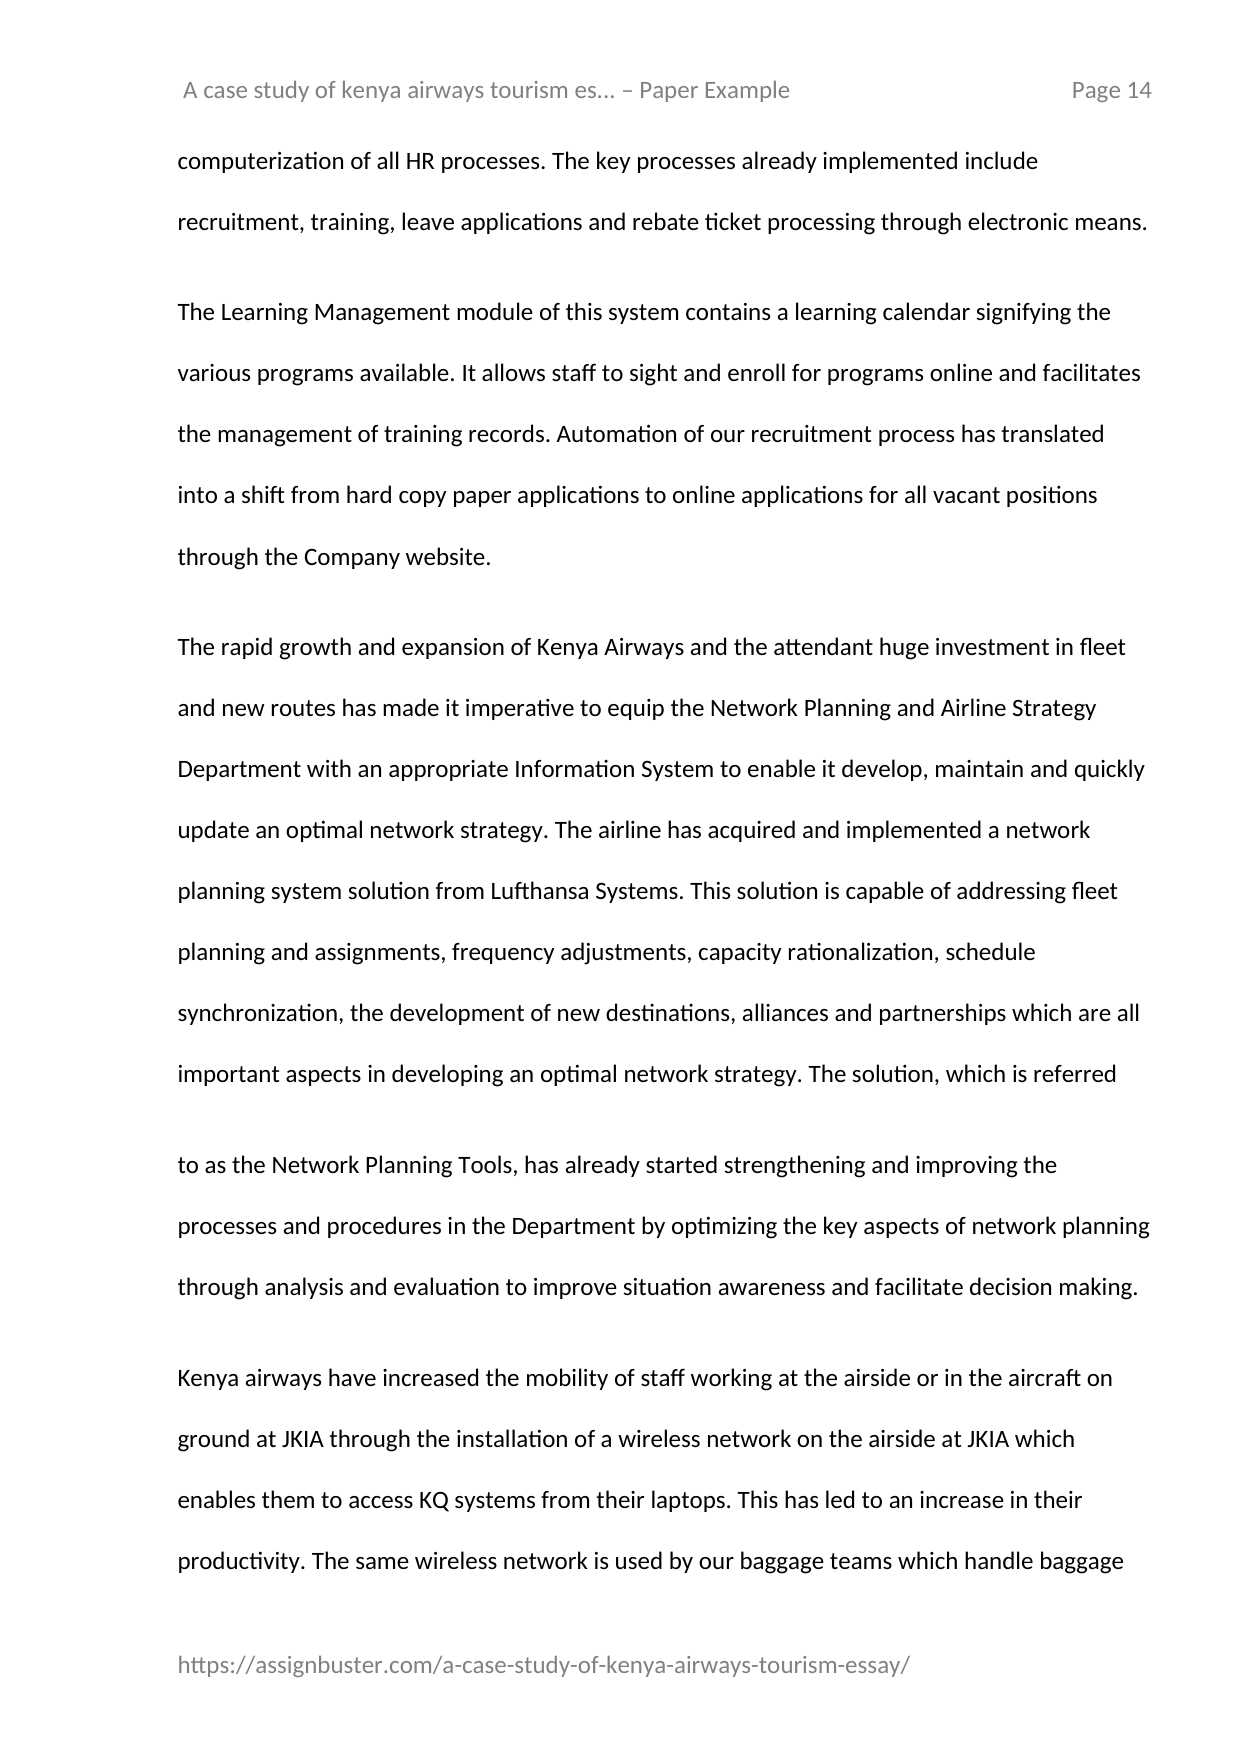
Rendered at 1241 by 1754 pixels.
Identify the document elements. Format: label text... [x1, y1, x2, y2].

text The rapid growth and expansion of Kenya Airways and the attendant huge investment in fleet and new routes has made it imperative to equip the Network Planning and Airline Strategy Department with an appropriate Information System to enable it develop, maintain and quickly update an optimal network strategy. The airline has acquired and implemented a network planning system solution from Lufthansa Systems. This solution is capable of addressing fleet planning and assignments, frequency adjustments, capacity rationalization, schedule synchronization, the development of new destinations, alliances and partnerships which are all important aspects in developing an optimal network strategy. The solution, which is referred [177, 631, 1152, 1089]
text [177, 145, 1152, 237]
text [177, 1362, 1152, 1575]
text to as the Network Planning Tools, has already started strengthening and improving the processes and procedures in the Department by optimizing the key aspects of network planning through analysis and evaluation to improve situation awareness and facilitate decision making. [177, 1149, 1152, 1302]
text The Learning Management module of this system contains a learning calendar signifying the various programs available. It allows staff to sight and enroll for programs online and facilitates the management of training records. Automation of our recruitment process has translated into a shift from hard copy paper applications to online applications for all vacant positions through the Company website. [177, 297, 1152, 571]
